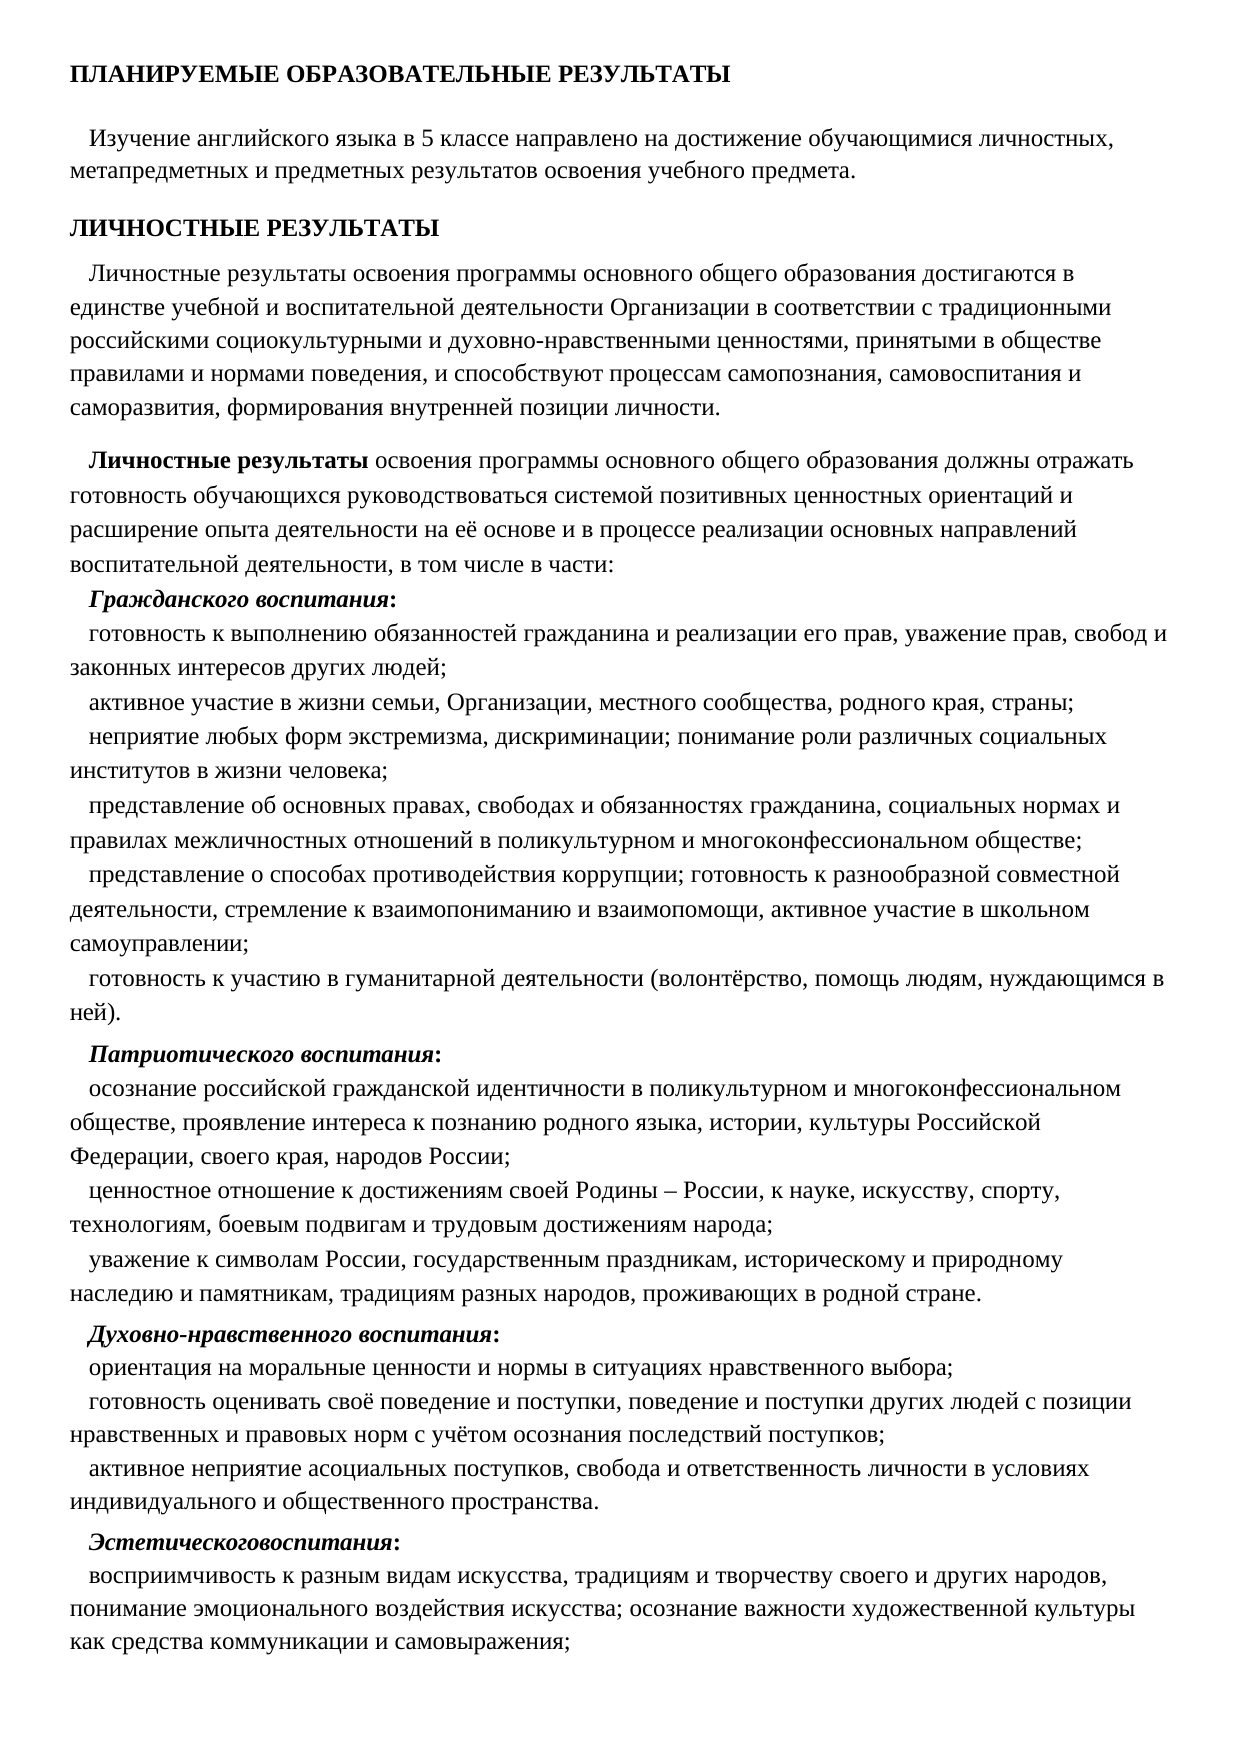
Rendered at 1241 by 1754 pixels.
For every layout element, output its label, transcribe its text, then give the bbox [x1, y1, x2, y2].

text институтов в жизни человека; [69, 756, 1234, 784]
text Личностные результаты освоения программы основного общего образования достигаются в единстве учебной и воспитательной деятельности Организации в соответствии с традиционными российскими социокультурными и духовно-нравственными ценностями, принятыми в обществе правилами и нормами поведения, и способствуют процессам самопознания, самовоспитания и саморазвития, формирования внутренней позиции личности. [69, 258, 1150, 420]
subtitle Эстетическоговоспитания: [88, 1527, 1234, 1556]
text представление о способах противодействия коррупции; готовность к разнообразной совместной деятельности, стремление к взаимопониманию и взаимопомощи, активное участие в школьном самоуправлении; [69, 859, 1234, 957]
text активное участие в жизни семьи, Организации, местного сообщества, родного края, страны; неприятие любых форм экстремизма, дискриминации; понимание роли различных социальных [88, 687, 1150, 750]
subtitle ЛИЧНОСТНЫЕ РЕЗУЛЬТАТЫ [69, 213, 1234, 241]
text готовность оценивать своё поведение и поступки, поведение и поступки других людей с позиции нравственных и правовых норм с учётом осознания последствий поступков; [69, 1386, 1234, 1448]
text ориентация на моральные ценности и нормы в ситуациях нравственного выбора; [88, 1352, 1234, 1381]
text восприимчивость к разным видам искусства, традициям и творчеству своего и других народов, понимание эмоционального воздействия искусства; осознание важности художественной культуры как средства коммуникации и самовыражения; [69, 1560, 1150, 1654]
text Изучение английского языка в 5 классе направлено на достижение обучающимися личностных, метапредметных и предметных результатов освоения учебного предмета. [69, 123, 1234, 183]
subtitle Гражданского воспитания: [88, 584, 1234, 612]
text представление об основных правах, свободах и обязанностях гражданина, социальных нормах и правилах межличностных отношений в поликультурном и многоконфессиональном обществе; [69, 790, 1150, 853]
subtitle Духовно-нравственного воспитания: [88, 1319, 1234, 1348]
subtitle Патриотического воспитания: [88, 1039, 1234, 1068]
text активное неприятие асоциальных поступков, свобода и ответственность личности в условиях индивидуального и общественного пространства. [69, 1453, 1234, 1515]
text осознание российской гражданской идентичности в поликультурном и многоконфессиональном обществе, проявление интереса к познанию родного языка, истории, культуры Российской Федерации, своего края, народов России; [69, 1073, 1150, 1169]
text уважение к символам России, государственным праздникам, историческому и природному наследию и памятникам, традициям разных народов, проживающих в родной стране. [69, 1244, 1086, 1307]
text готовность к участию в гуманитарной деятельности (волонтёрство, помощь людям, нуждающимся в ней). [69, 963, 1174, 1026]
text Личностные результаты освоения программы основного общего образования должны отражать готовность обучающихся руководствоваться системой позитивных ценностных ориентаций и расширение опыта деятельности на её основе и в процессе реализации основных направлений воспитательной деятельности, в том числе в части: [69, 445, 1150, 577]
text ценностное отношение к достижениям своей Родины – России, к науке, искусству, спорту, технологиям, боевым подвигам и трудовым достижениям народа; [69, 1175, 1086, 1238]
subtitle ПЛАНИРУЕМЫЕ ОБРАЗОВАТЕЛЬНЫЕ РЕЗУЛЬТАТЫ [69, 59, 1234, 87]
text готовность к выполнению обязанностей гражданина и реализации его прав, уважение прав, свобод и законных интересов других людей; [69, 618, 1234, 681]
